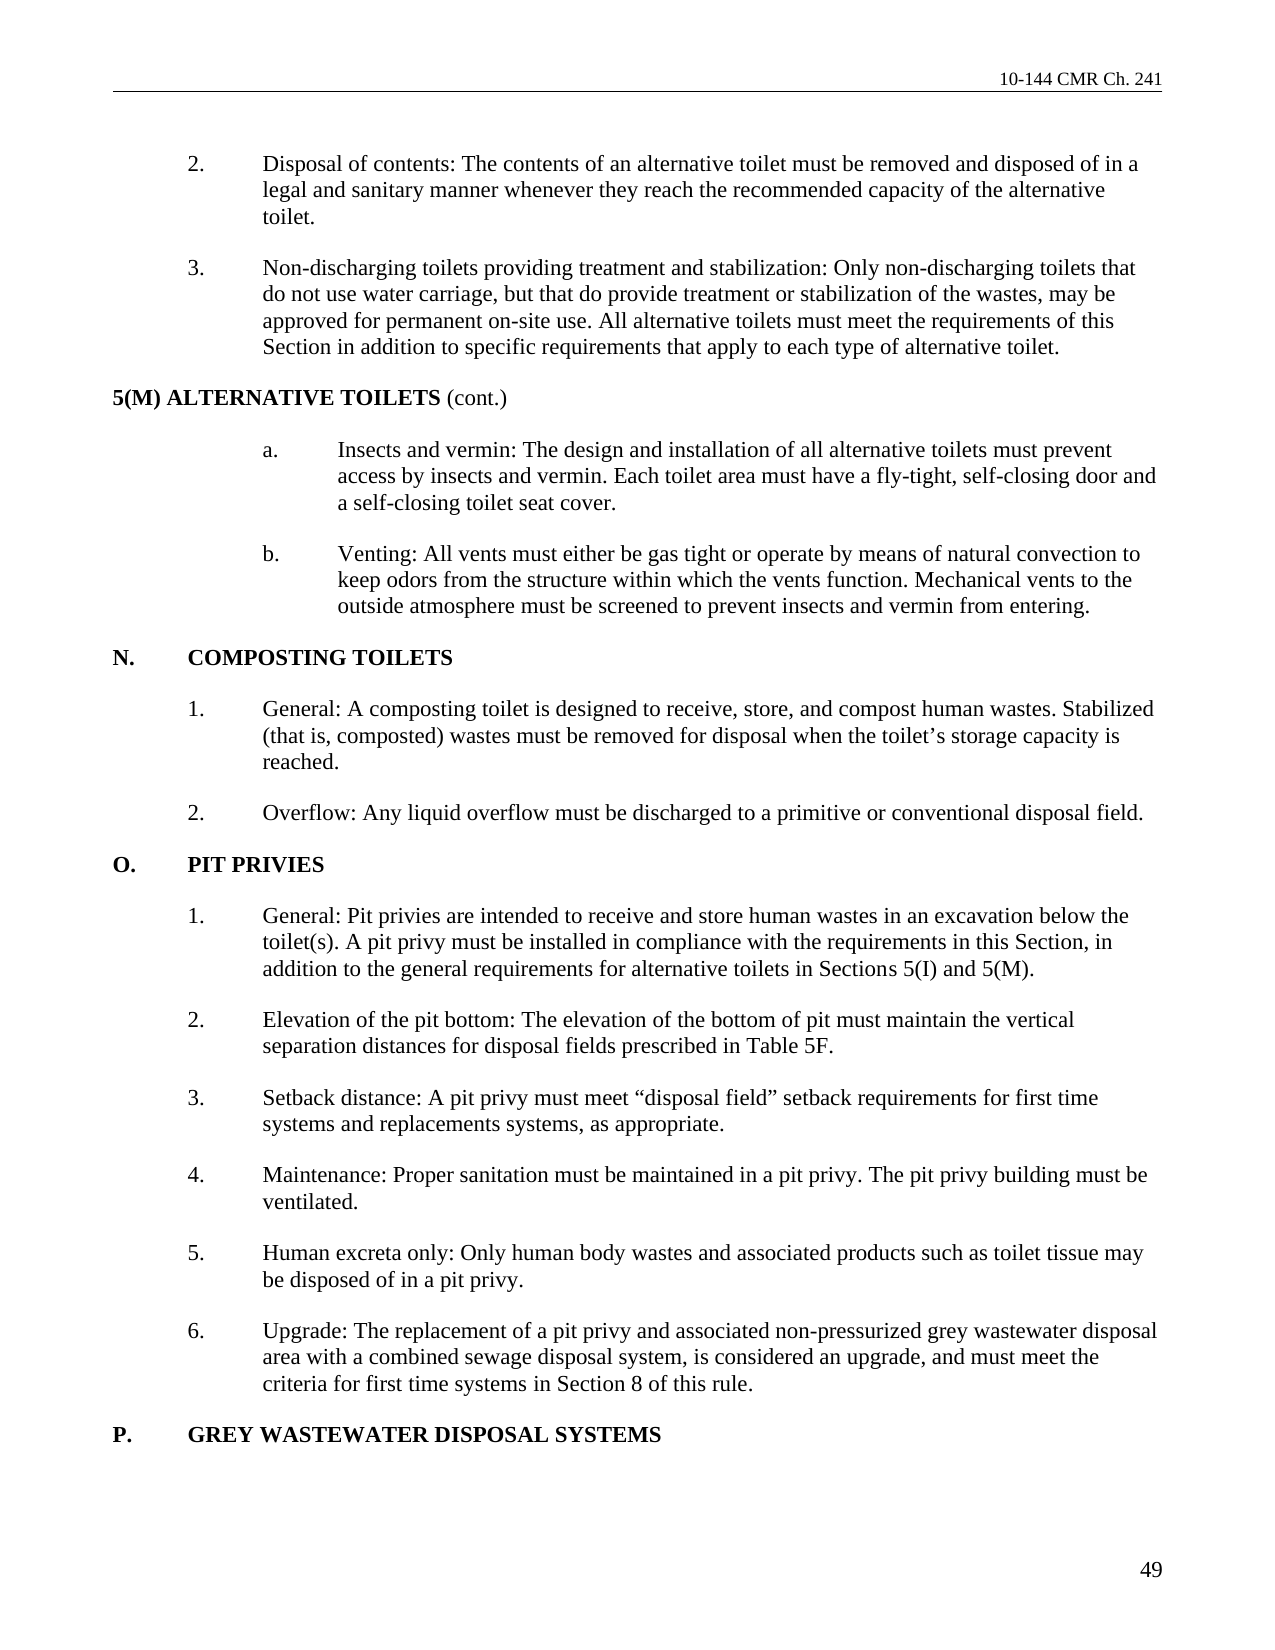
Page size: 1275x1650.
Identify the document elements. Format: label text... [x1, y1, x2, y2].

text 2. Overflow: Any liquid overflow must be discharged to a primitive or conventional disposal field. [187, 799, 1162, 826]
text b. Venting: All vents must either be gas tight or operate by means of natural convection to keep odors from the structure within which the vents function. Mechanical vents to the outside atmosphere must be screened to prevent insects and vermin from entering. [262, 540, 1162, 619]
text N. COMPOSTING TOILETS [112, 644, 1162, 670]
text 5(M) ALTERNATIVE TOILETS (cont.) [112, 384, 1162, 411]
text 2. Disposal of contents: The contents of an alternative toilet must be removed and disposed of in a legal and sanitary manner whenever they reach the recommended capacity of the alternative toilet. [187, 150, 1162, 229]
text 5. Human excreta only: Only human body wastes and associated products such as toilet tissue may be disposed of in a pit privy. [187, 1239, 1162, 1292]
text P. GREY WASTEWATER DISPOSAL SYSTEMS [112, 1421, 1162, 1447]
text 4. Maintenance: Proper sanitation must be maintained in a pit privy. The pit privy building must be ventilated. [187, 1162, 1162, 1214]
text 3. Non-discharging toilets providing treatment and stabilization: Only non-discharging toilets that do not use water carriage, but that do provide treatment or stabilization of the wastes, may be approved for permanent on-site use. All alternative toilets must meet the requirements of this Section in addition to specific requirements that apply to each type of alternative toilet. [187, 254, 1162, 359]
text O. PIT PRIVIES [112, 851, 1162, 877]
text 3. Setback distance: A pit privy must meet “disposal field” setback requirements for first time systems and replacements systems, as appropriate. [187, 1084, 1162, 1137]
text 6. Upgrade: The replacement of a pit privy and associated non-pressurized grey wastewater disposal area with a combined sewage disposal system, is considered an upgrade, and must meet the criteria for first time systems in Section 8 of this rule. [187, 1317, 1162, 1396]
text a. Insects and vermin: The design and installation of all alternative toilets must prevent access by insects and vermin. Each toilet area must have a fly-tight, self-closing door and a self-closing toilet seat cover. [262, 436, 1162, 515]
text 1. General: A composting toilet is designed to receive, store, and compost human wastes. Stabilized (that is, composted) wastes must be removed for disposal when the toilet’s storage capacity is reached. [187, 695, 1162, 774]
text 2. Elevation of the pit bottom: The elevation of the bottom of pit must maintain the vertical separation distances for disposal fields prescribed in Table 5F. [187, 1006, 1162, 1059]
text 1. General: Pit privies are intended to receive and store human wastes in an excavation below the toilet(s). A pit privy must be installed in compliance with the requirements in this Section, in addition to the general requirements for alternative toilets in Sections 5(I) and 5(M). [187, 902, 1162, 981]
